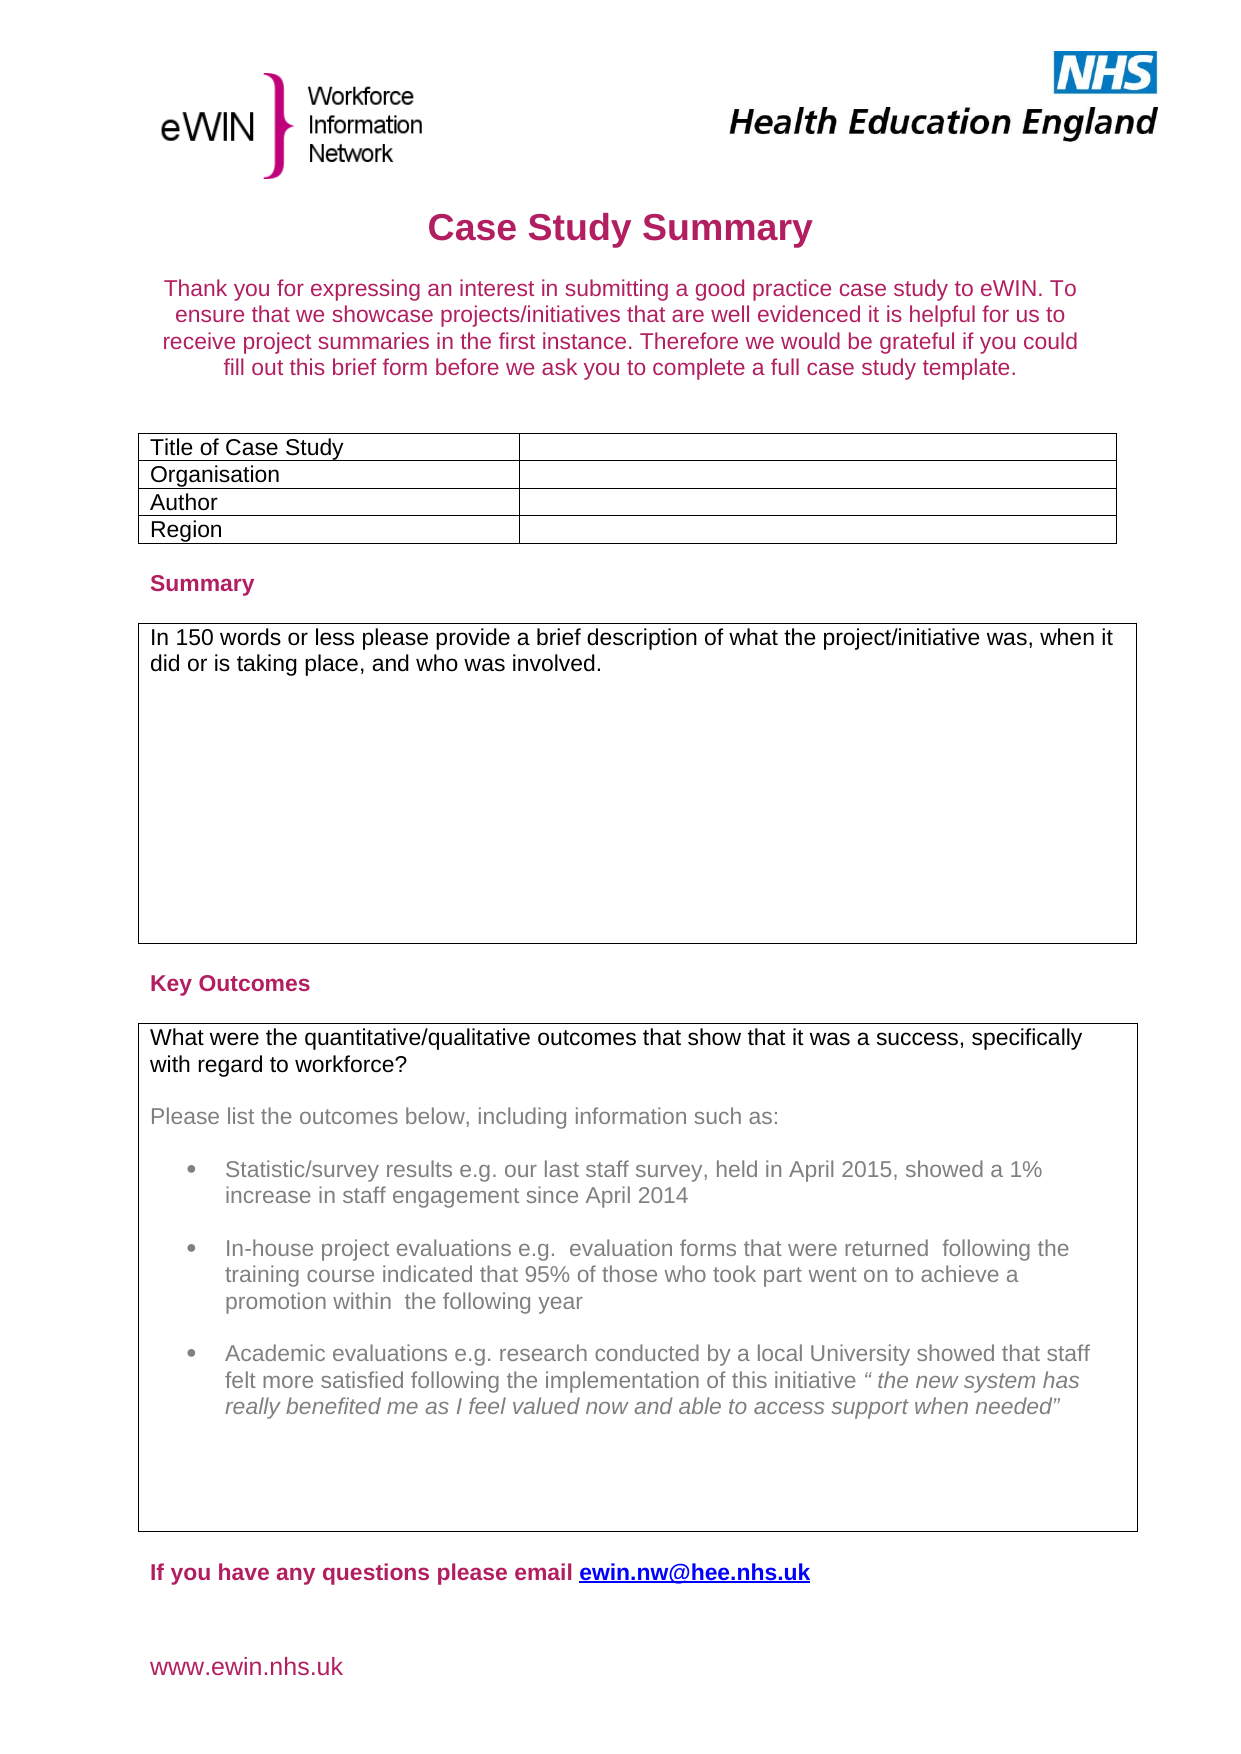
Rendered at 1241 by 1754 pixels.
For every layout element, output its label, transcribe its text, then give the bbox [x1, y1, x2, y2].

text Key Outcomes [150, 970, 1090, 997]
table_cell Region [139, 516, 519, 543]
table_header In 150 words or less please provide a brief description of what the project/initiative was, when it did or is taking place, and who was involved. [139, 624, 1136, 943]
picture [150, 73, 466, 179]
text If you have any questions please email ewin.nw@hee.nhs.uk [150, 1558, 1090, 1585]
table_cell [520, 461, 1116, 488]
table_cell [520, 489, 1116, 515]
picture [715, 51, 1159, 156]
table_header What were the quantitative/qualitative outcomes that show that it was a success, specifically with regard to workforce? Please list the outcomes below, including information such as: Statistic/survey results e.g. our last staff survey, held in April 2015, showed a 1% increase in staff engagement since April 2014 In-house project evaluations e.g. evaluation forms that were returned following the training course indicated that 95% of those who took part went on to achieve a promotion within the following year Academic evaluations e.g. research conducted by a local University showed that staff felt more satisfied following the implementation of this initiative “ the new system has really benefited me as I feel valued now and able to access support when needed” [139, 1024, 1137, 1531]
table_cell [520, 516, 1116, 543]
text Thank you for expressing an interest in submitting a good practice case study to eWIN. To ensure that we showcase projects/initiatives that are well evidenced it is helpful for us to receive project summaries in the first instance. Therefore we would be grateful if you could fill out this brief form before we ask you to complete a full case study template. [150, 275, 1090, 380]
table_header [520, 434, 1116, 460]
table_header Title of Case Study [139, 434, 519, 460]
text Summary [150, 570, 1090, 596]
table_cell Organisation [139, 461, 519, 488]
table_cell Author [139, 489, 519, 515]
text Case Study Summary [150, 205, 1090, 248]
